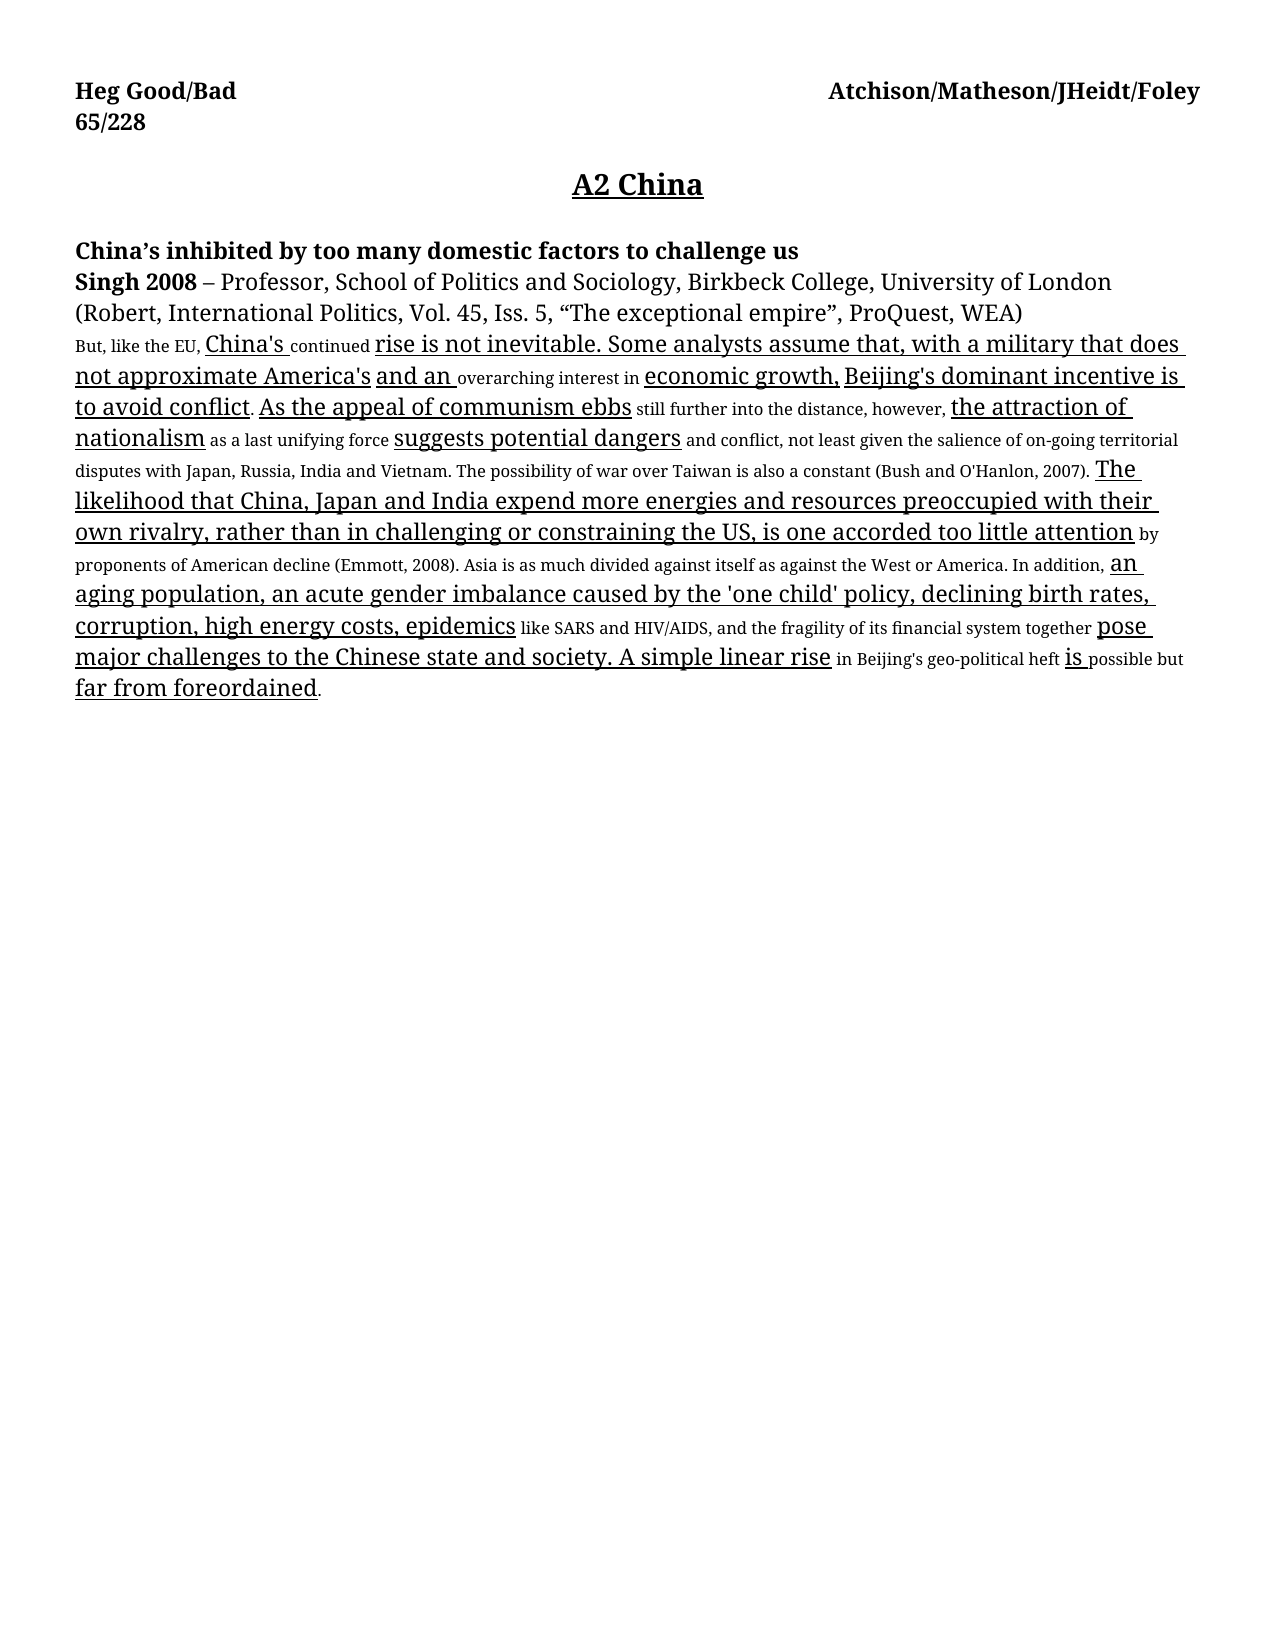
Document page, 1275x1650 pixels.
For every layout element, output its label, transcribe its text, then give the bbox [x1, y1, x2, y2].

subtitle China’s inhibited by too many domestic factors to challenge us [75, 235, 1200, 266]
text Singh 2008 – Professor, School of Politics and Sociology, Birkbeck College, University of London (Robert, International Politics, Vol. 45, Iss. 5, “The exceptional empire”, ProQuest, WEA) [75, 266, 1200, 328]
text But, like the EU, China's continued rise is not inevitable. Some analysts assume that, with a military that does not approximate America's and an overarching interest in economic growth, Beijing's dominant incentive is to avoid conflict. As the appeal of communism ebbs still further into the distance, however, the attraction of nationalism as a last unifying force suggests potential dangers and conflict, not least given the salience of on-going territorial disputes with Japan, Russia, India and Vietnam. The possibility of war over Taiwan is also a constant (Bush and O'Hanlon, 2007). The likelihood that China, Japan and India expend more energies and resources preoccupied with their own rivalry, rather than in challenging or constraining the US, is one accorded too little attention by proponents of American decline (Emmott, 2008). Asia is as much divided against itself as against the West or America. In addition, an aging population, an acute gender imbalance caused by the 'one child' policy, declining birth rates, corruption, high energy costs, epidemics like SARS and HIV/AIDS, and the fragility of its financial system together pose major challenges to the Chinese state and society. A simple linear rise in Beijing's geo-political heft is possible but far from foreordained. [75, 328, 1200, 703]
subtitle A2 China [75, 164, 1200, 203]
